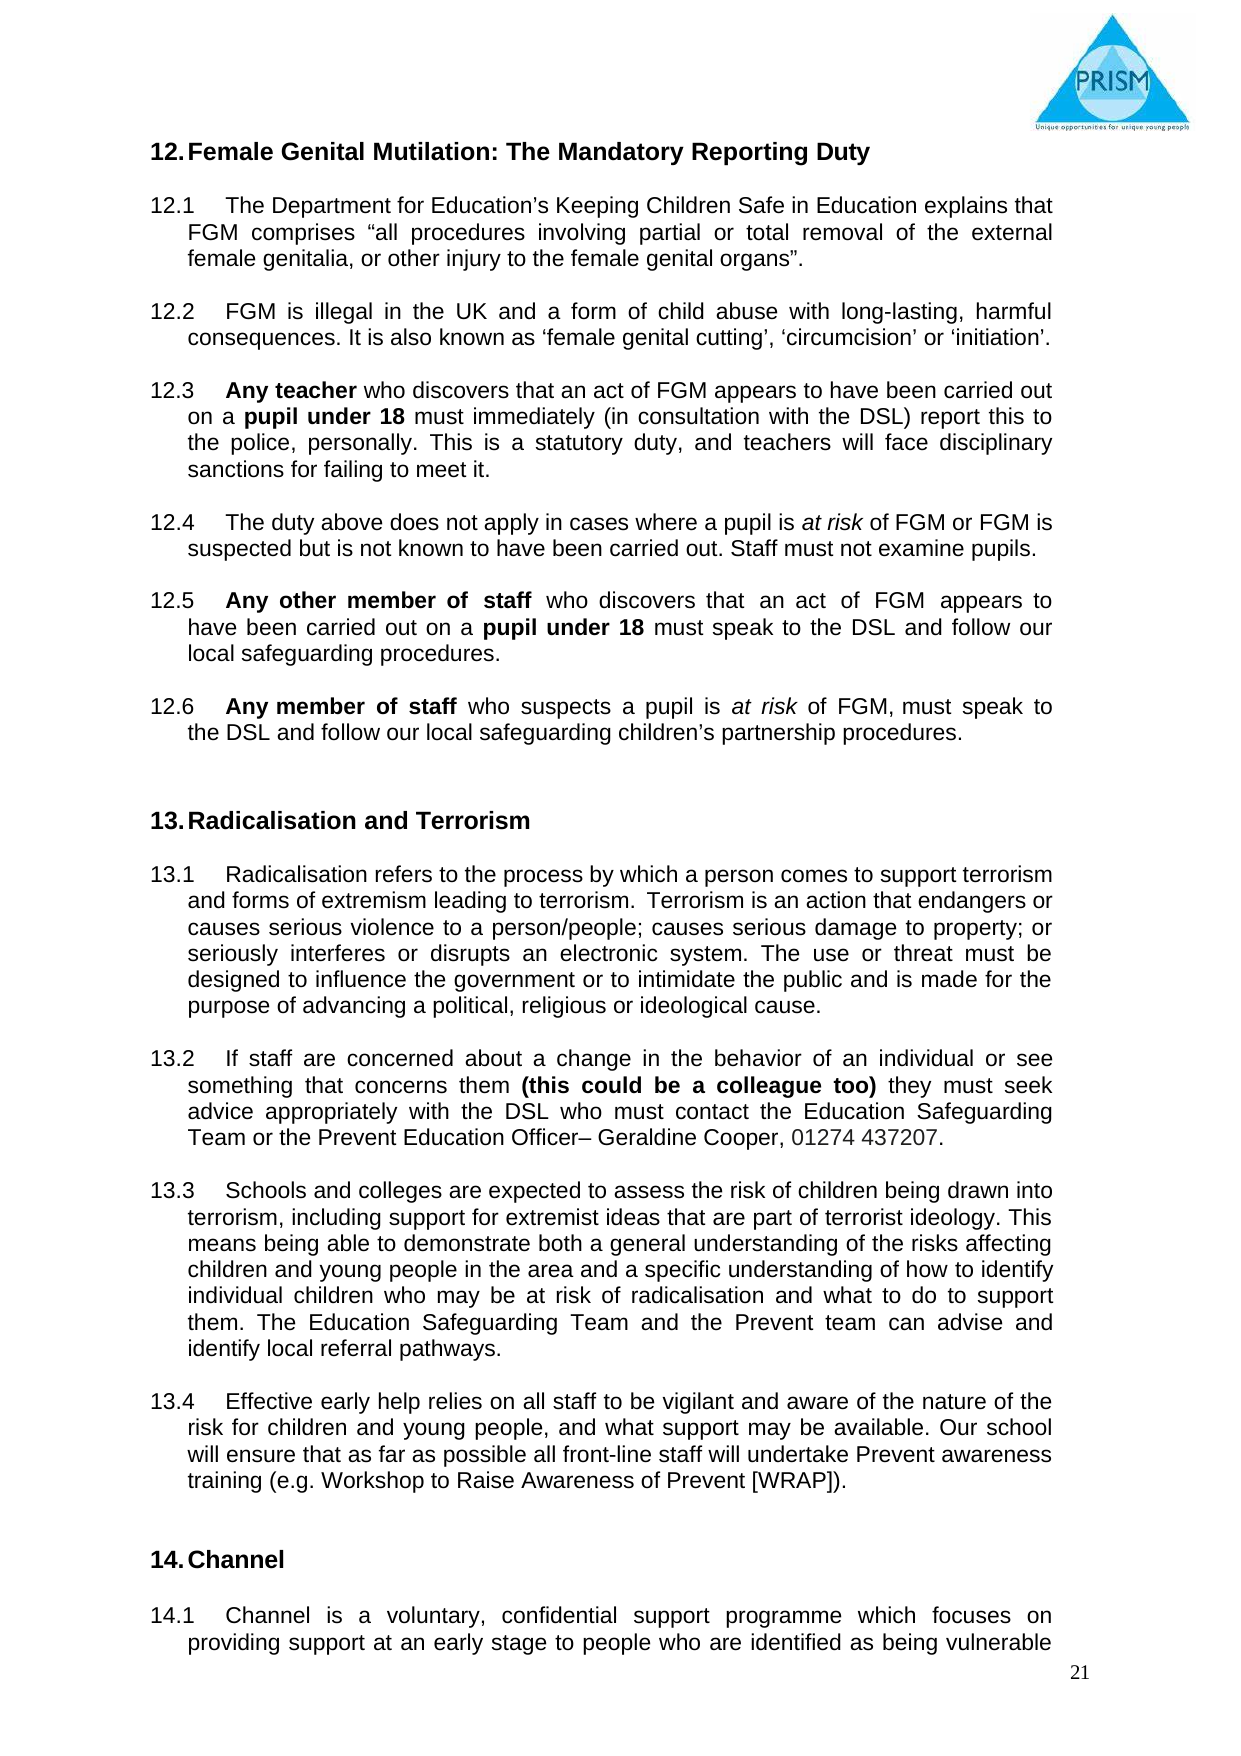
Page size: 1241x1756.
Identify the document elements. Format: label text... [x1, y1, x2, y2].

list Any other member of staff who discovers that an act of FGM appears to have been carried out on a pupil under 18 must speak to the DSL and follow our local safeguarding procedures. [150, 587, 1053, 667]
list Radicalisation refers to the process by which a person comes to support terrorism and forms of extremism leading to terrorism. Terrorism is an action that endangers or causes serious violence to a person/people; causes serious damage to property; or seriously interferes or disrupts an electronic system. The use or threat must be designed to influence the government or to intimidate the public and is made for the purpose of advancing a political, religious or ideological cause. [150, 861, 1053, 1019]
list Any teacher who discovers that an act of FGM appears to have been carried out on a pupil under 18 must immediately (in consultation with the DSL) report this to the police, personally. This is a statutory duty, and teachers will face disciplinary sanctions for failing to meet it. [150, 377, 1053, 482]
list If staff are concerned about a change in the behavior of an individual or see something that concerns them (this could be a colleague too) they must seek advice appropriately with the DSL who must contact the Education Safeguarding Team or the Prevent Education Officer– Geraldine Cooper, 01274 437207. [150, 1045, 1053, 1151]
subtitle Channel [150, 1545, 1192, 1573]
subtitle Female Genital Mutilation: The Mandatory Reporting Duty [150, 137, 1192, 166]
list The duty above does not apply in cases where a pupil is at risk of FGM or FGM is suspected but is not known to have been carried out. Staff must not examine pupils. [150, 508, 1053, 561]
list Schools and colleges are expected to assess the risk of children being drawn into terrorism, including support for extremist ideas that are part of terrorist ideology. This means being able to demonstrate both a general understanding of the risks affecting children and young people in the area and a specific understanding of how to identify individual children who may be at risk of radicalisation and what to do to support them. The Education Safeguarding Team and the Prevent team can advise and identify local referral pathways. [150, 1177, 1053, 1362]
list FGM is illegal in the UK and a form of child abuse with long-lasting, harmful consequences. It is also known as ‘female genital cutting’, ‘circumcision’ or ‘initiation’. [150, 298, 1053, 350]
list Any member of staff who suspects a pupil is at risk of FGM, must speak to the DSL and follow our local safeguarding children’s partnership procedures. [150, 693, 1053, 746]
list The Department for Education’s Keeping Children Safe in Education explains that FGM comprises “all procedures involving partial or total removal of the external female genitalia, or other injury to the female genital organs”. [150, 192, 1053, 271]
list Effective early help relies on all staff to be vigilant and aware of the nature of the risk for children and young people, and what support may be available. Our school will ensure that as far as possible all front-line staff will undertake Prevent awareness training (e.g. Workshop to Raise Awareness of Prevent [WRAP]). [150, 1388, 1053, 1493]
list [150, 1602, 1053, 1655]
subtitle Radicalisation and Terrorism [150, 806, 1192, 834]
